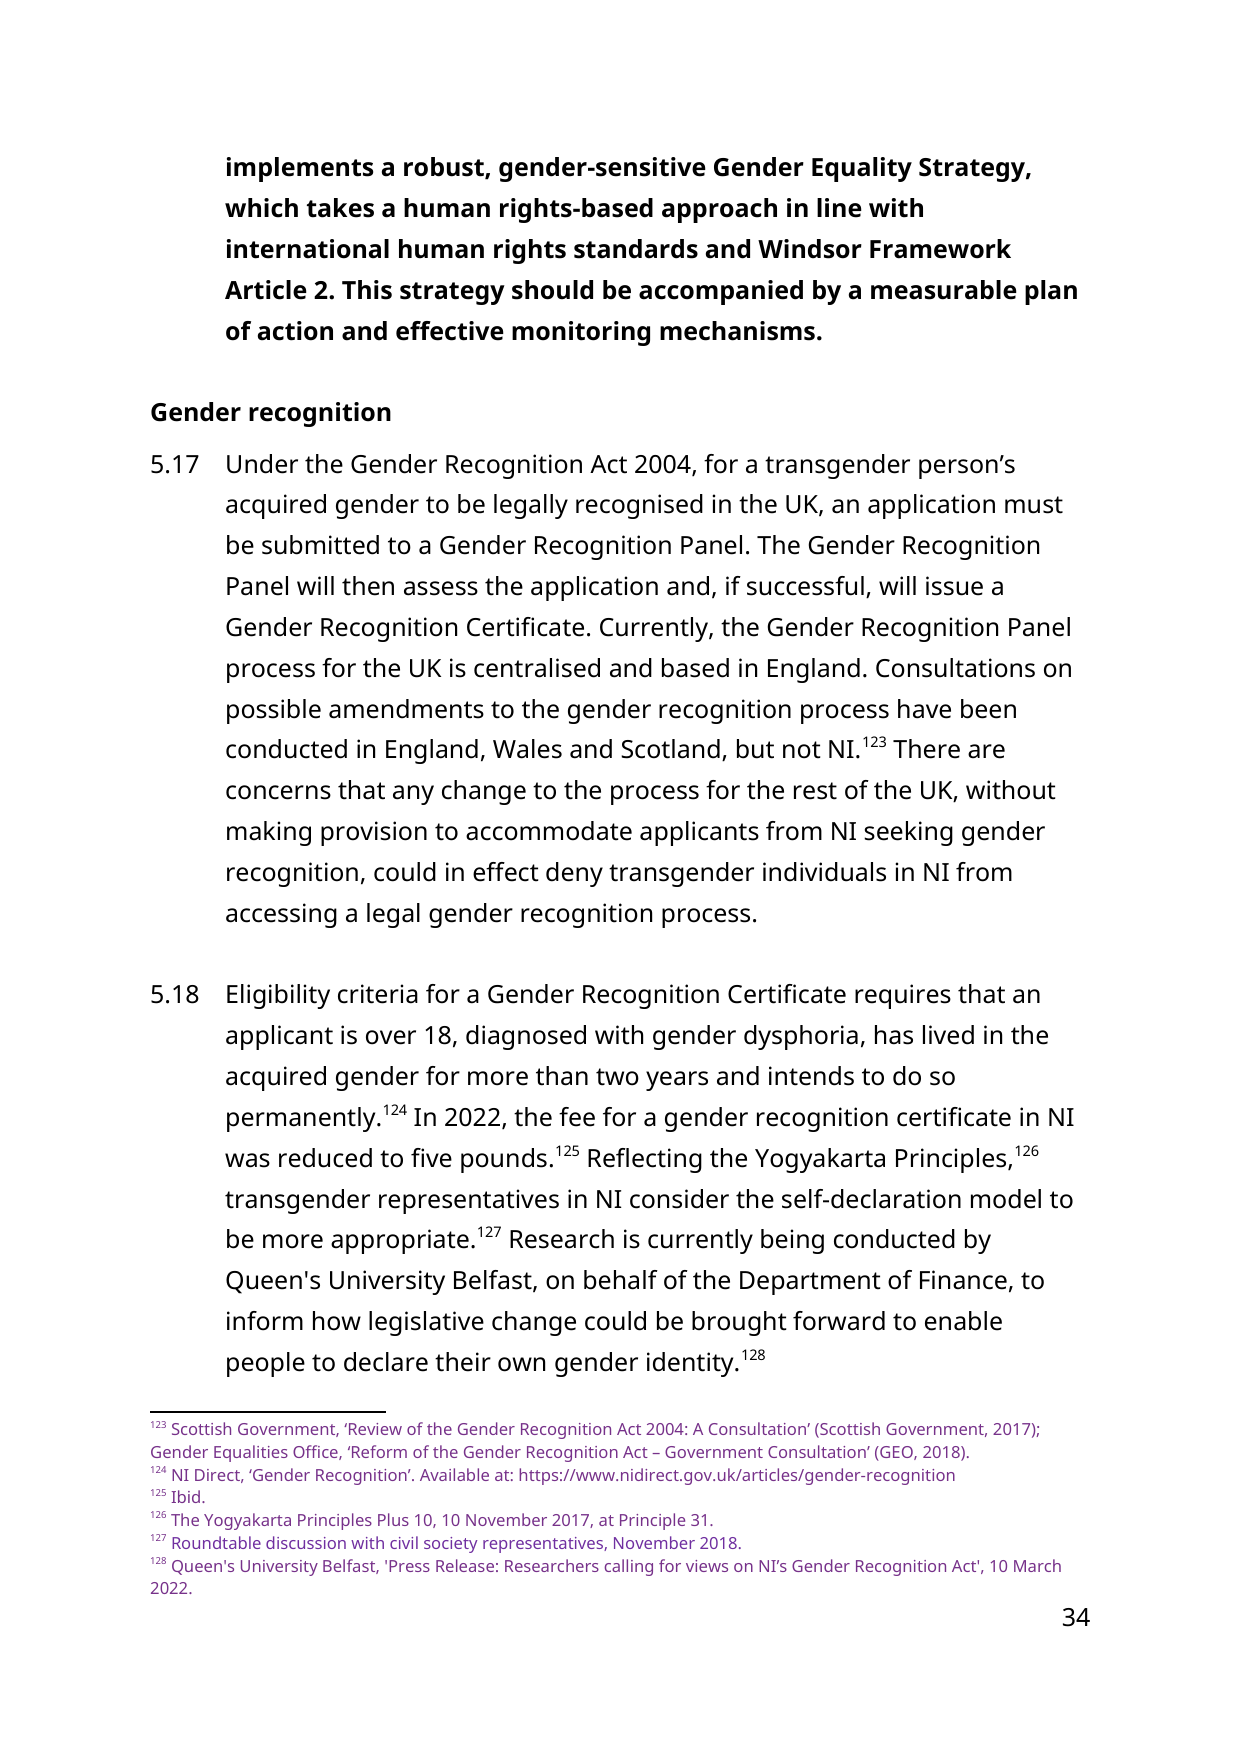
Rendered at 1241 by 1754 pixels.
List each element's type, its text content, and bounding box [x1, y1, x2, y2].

list Eligibility criteria for a Gender Recognition Certificate requires that an applicant is over 18, diagnosed with gender dysphoria, has lived in the acquired gender for more than two years and intends to do so permanently. In 2022, the fee for a gender recognition certificate in NI was reduced to five pounds. Reflecting the Yogyakarta Principles, transgender representatives in NI consider the self-declaration model to be more appropriate. Research is currently being conducted by Queen's University Belfast, on behalf of the Department of Finance, to inform how legislative change could be brought forward to enable people to declare their own gender identity. [150, 977, 1090, 1379]
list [150, 150, 1090, 347]
list Under the Gender Recognition Act 2004, for a transgender person’s acquired gender to be legally recognised in the UK, an application must be submitted to a Gender Recognition Panel. The Gender Recognition Panel will then assess the application and, if successful, will issue a Gender Recognition Certificate. Currently, the Gender Recognition Panel process for the UK is centralised and based in England. Consultations on possible amendments to the gender recognition process have been conducted in England, Wales and Scotland, but not NI. There are concerns that any change to the process for the rest of the UK, without making provision to accommodate applicants from NI seeking gender recognition, could in effect deny transgender individuals in NI from accessing a legal gender recognition process. [150, 446, 1090, 929]
subtitle Gender recognition [150, 395, 1090, 429]
